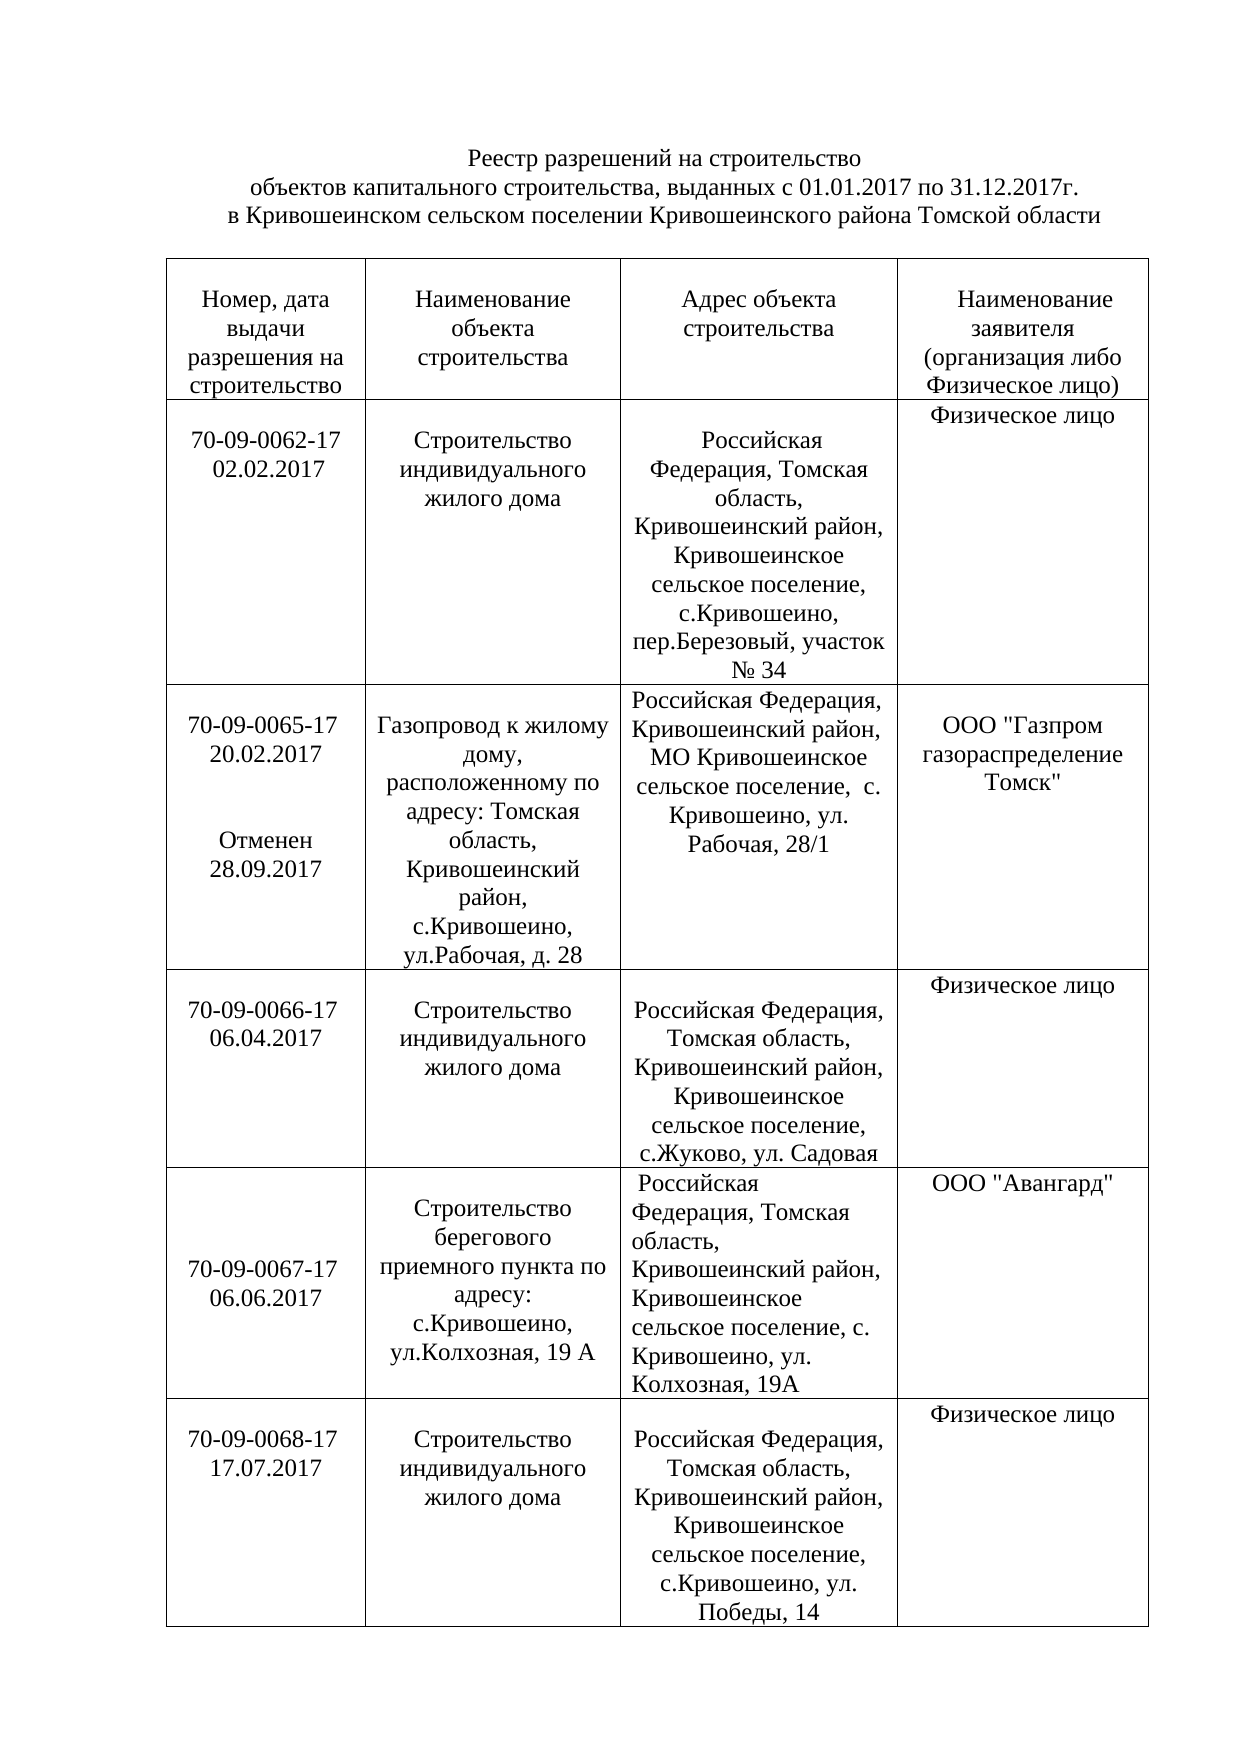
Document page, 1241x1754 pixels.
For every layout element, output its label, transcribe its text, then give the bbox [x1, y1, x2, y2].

table_cell Физическое лицо [898, 970, 1148, 1167]
table_cell Российская Федерация, Кривошеинский район, МО Кривошеинское сельское поселение, с. Кривошеино, ул. Рабочая, 28/1 [621, 685, 897, 969]
table_header Адрес объекта строительства [621, 259, 897, 399]
table_cell 70-09-0066-17 06.04.2017 [167, 970, 365, 1167]
table_cell Строительство индивидуального жилого дома [366, 400, 620, 684]
table_cell ООО "Авангард" [898, 1168, 1148, 1398]
text Реестр разрешений на строительство [177, 143, 1152, 172]
table_header Номер, дата выдачи разрешения на строительство [167, 259, 365, 399]
text в Кривошеинском сельском поселении Кривошеинского района Томской области [177, 201, 1152, 229]
table_header Наименование объекта строительства [366, 259, 620, 399]
table_cell Газопровод к жилому дому, расположенному по адресу: Томская область, Кривошеинский район, с.Кривошеино, ул.Рабочая, д. 28 [366, 685, 620, 969]
table_cell Российская Федерация, Томская область, Кривошеинский район, Кривошеинское сельское поселение, с.Кривошеино, ул. Победы, 14 [621, 1399, 897, 1626]
table_header Наименование заявителя (организация либо Физическое лицо) [898, 259, 1148, 399]
table_cell Строительство индивидуального жилого дома [366, 970, 620, 1167]
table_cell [366, 1399, 620, 1626]
table_cell Физическое лицо [898, 1399, 1148, 1626]
table_cell ООО "Газпром газораспределение Томск" [898, 685, 1148, 969]
text объектов капитального строительства, выданных с 01.01.2017 по 31.12.2017г. [177, 172, 1152, 201]
table_cell Российская Федерация, Томская область, Кривошеинский район, Кривошеинское сельское поселение, с. Кривошеино, ул. Колхозная, 19А [621, 1168, 897, 1398]
table_cell Российская Федерация, Томская область, Кривошеинский район, Кривошеинское сельское поселение, с.Кривошеино, пер.Березовый, участок № 34 [621, 400, 897, 684]
table_cell 70-09-0065-17 20.02.2017 Отменен 28.09.2017 [167, 685, 365, 969]
table_cell 70-09-0068-17 17.07.2017 [167, 1399, 365, 1626]
table_cell Физическое лицо [898, 400, 1148, 684]
table_cell Строительство берегового приемного пункта по адресу: с.Кривошеино, ул.Колхозная, 19 А [366, 1168, 620, 1398]
table_cell 70-09-0062-17 02.02.2017 [167, 400, 365, 684]
table_cell Российская Федерация, Томская область, Кривошеинский район, Кривошеинское сельское поселение, с.Жуково, ул. Садовая [621, 970, 897, 1167]
table_cell 70-09-0067-17 06.06.2017 [167, 1168, 365, 1398]
